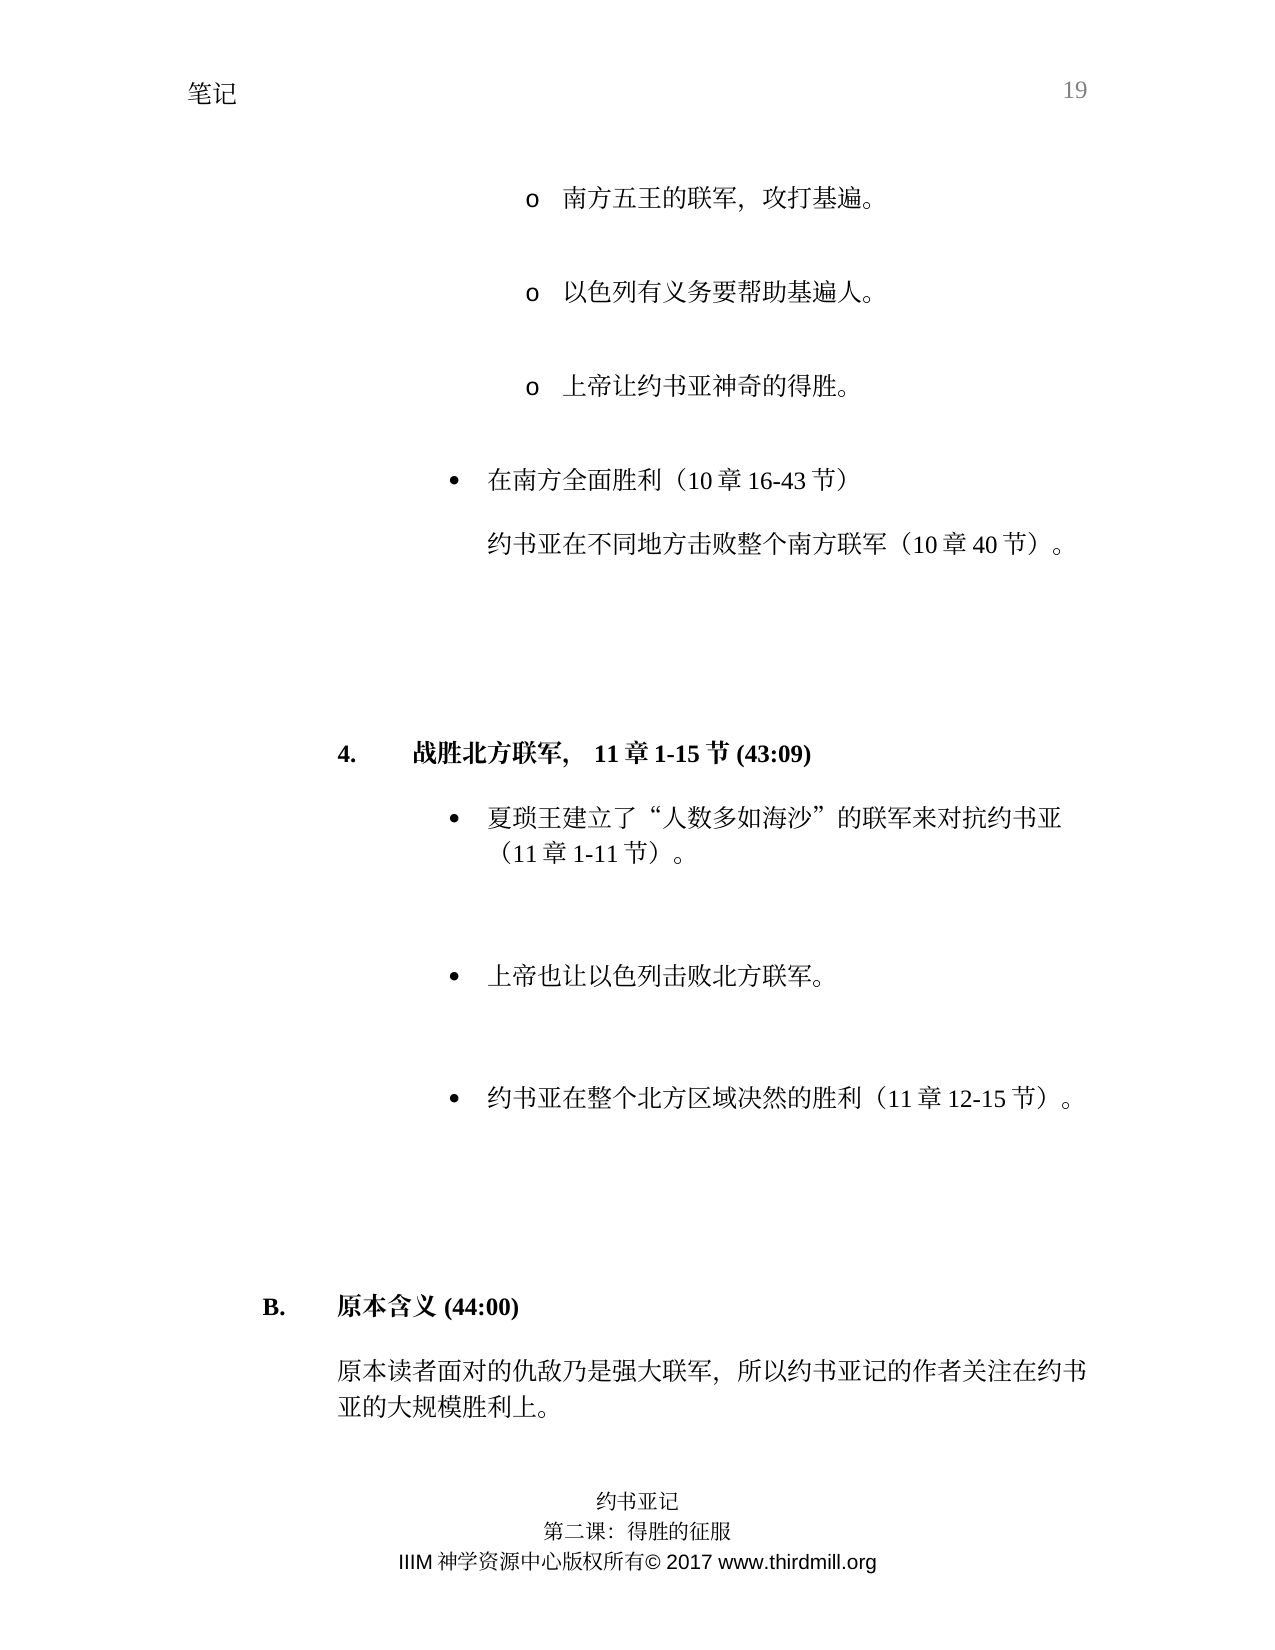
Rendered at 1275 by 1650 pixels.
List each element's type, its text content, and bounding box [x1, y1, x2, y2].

text 战胜北方联军， 11章1-15节 (43:09) [337, 733, 1087, 769]
list 夏琐王建立了“人数多如海沙”的联军来对抗约书亚（11章1-11节）。 [450, 798, 1087, 870]
text 原本读者面对的仇敌乃是强大联军，所以约书亚记的作者关注在约书亚的大规模胜利上。 [337, 1352, 1087, 1423]
list 南方五王的联军，攻打基遍。 [525, 179, 1087, 215]
list 在南方全面胜利（10章16-43节） [450, 460, 1087, 496]
text 约书亚在不同地方击败整个南方联军（10章40节）。 [412, 525, 1087, 561]
list 以色列有义务要帮助基遍人。 [525, 272, 1087, 309]
list 上帝让约书亚神奇的得胜。 [525, 366, 1087, 403]
text 原本含义 (44:00) [262, 1287, 1087, 1323]
list 约书亚在整个北方区域决然的胜利（11章12-15节）。 [450, 1078, 1087, 1114]
list 上帝也让以色列击败北方联军。 [450, 956, 1087, 992]
